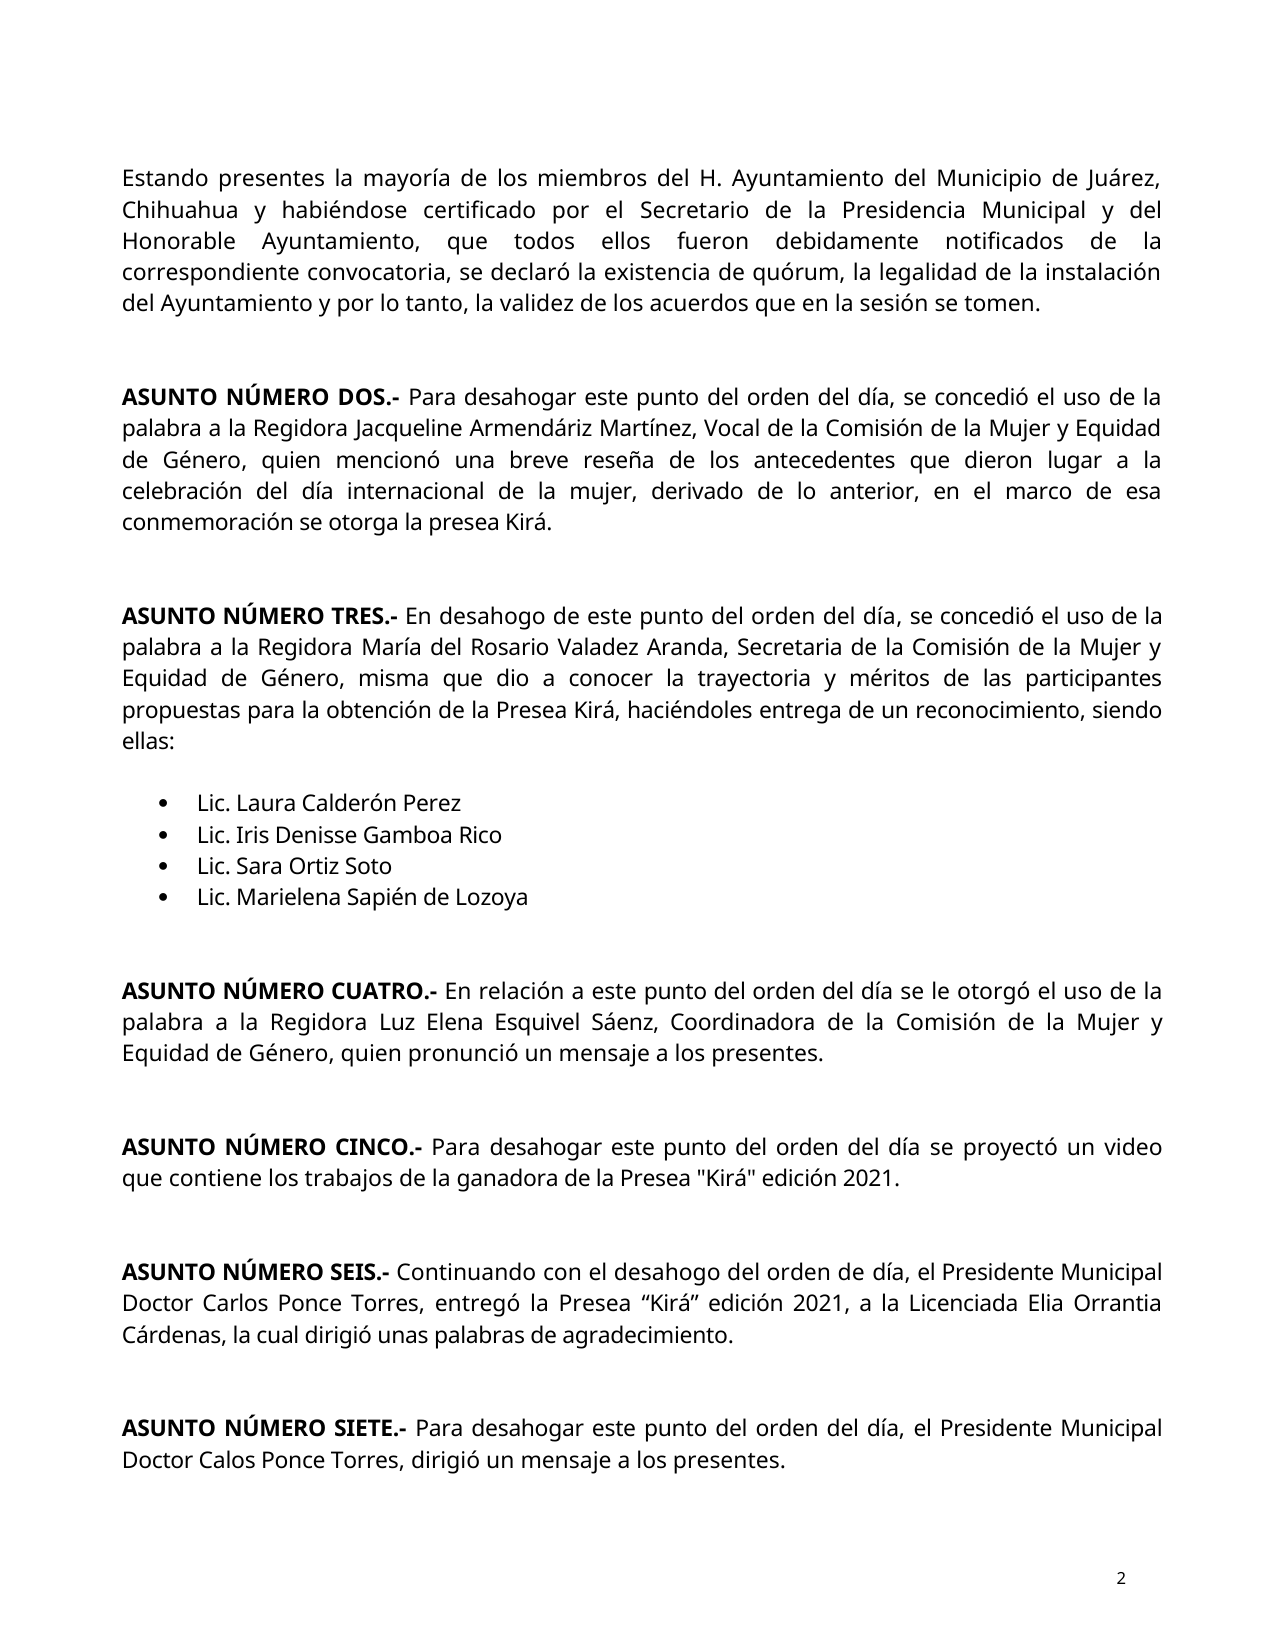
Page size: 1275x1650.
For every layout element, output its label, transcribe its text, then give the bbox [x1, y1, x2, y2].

list Lic. Iris Denisse Gamboa Rico [159, 819, 1163, 850]
list Lic. Marielena Sapién de Lozoya [159, 881, 1163, 912]
text ASUNTO NÚMERO DOS.- Para desahogar este punto del orden del día, se concedió el uso de la palabra a la Regidora Jacqueline Armendáriz Martínez, Vocal de la Comisión de la Mujer y Equidad de Género, quien mencionó una breve reseña de los antecedentes que dieron lugar a la celebración del día internacional de la mujer, derivado de lo anterior, en el marco de esa conmemoración se otorga la presea Kirá. [122, 381, 1163, 537]
list Lic. Laura Calderón Perez [159, 787, 1163, 819]
text ASUNTO NÚMERO SIETE.- Para desahogar este punto del orden del día, el Presidente Municipal Doctor Calos Ponce Torres, dirigió un mensaje a los presentes. [122, 1412, 1163, 1475]
text ASUNTO NÚMERO TRES.- En desahogo de este punto del orden del día, se concedió el uso de la palabra a la Regidora María del Rosario Valadez Aranda, Secretaria de la Comisión de la Mujer y Equidad de Género, misma que dio a conocer la trayectoria y méritos de las participantes propuestas para la obtención de la Presea Kirá, haciéndoles entrega de un reconocimiento, siendo ellas: [122, 600, 1163, 756]
text ASUNTO NÚMERO SEIS.- Continuando con el desahogo del orden de día, el Presidente Municipal Doctor Carlos Ponce Torres, entregó la Presea “Kirá” edición 2021, a la Licenciada Elia Orrantia Cárdenas, la cual dirigió unas palabras de agradecimiento. [122, 1256, 1163, 1350]
text Estando presentes la mayoría de los miembros del H. Ayuntamiento del Municipio de Juárez, Chihuahua y habiéndose certificado por el Secretario de la Presidencia Municipal y del Honorable Ayuntamiento, que todos ellos fueron debidamente notificados de la correspondiente convocatoria, se declaró la existencia de quórum, la legalidad de la instalación del Ayuntamiento y por lo tanto, la validez de los acuerdos que en la sesión se tomen. [122, 162, 1163, 319]
text ASUNTO NÚMERO CUATRO.- En relación a este punto del orden del día se le otorgó el uso de la palabra a la Regidora Luz Elena Esquivel Sáenz, Coordinadora de la Comisión de la Mujer y Equidad de Género, quien pronunció un mensaje a los presentes. [122, 975, 1163, 1069]
text ASUNTO NÚMERO CINCO.- Para desahogar este punto del orden del día se proyectó un video que contiene los trabajos de la ganadora de la Presea "Kirá" edición 2021. [122, 1131, 1163, 1194]
list Lic. Sara Ortiz Soto [159, 850, 1163, 881]
